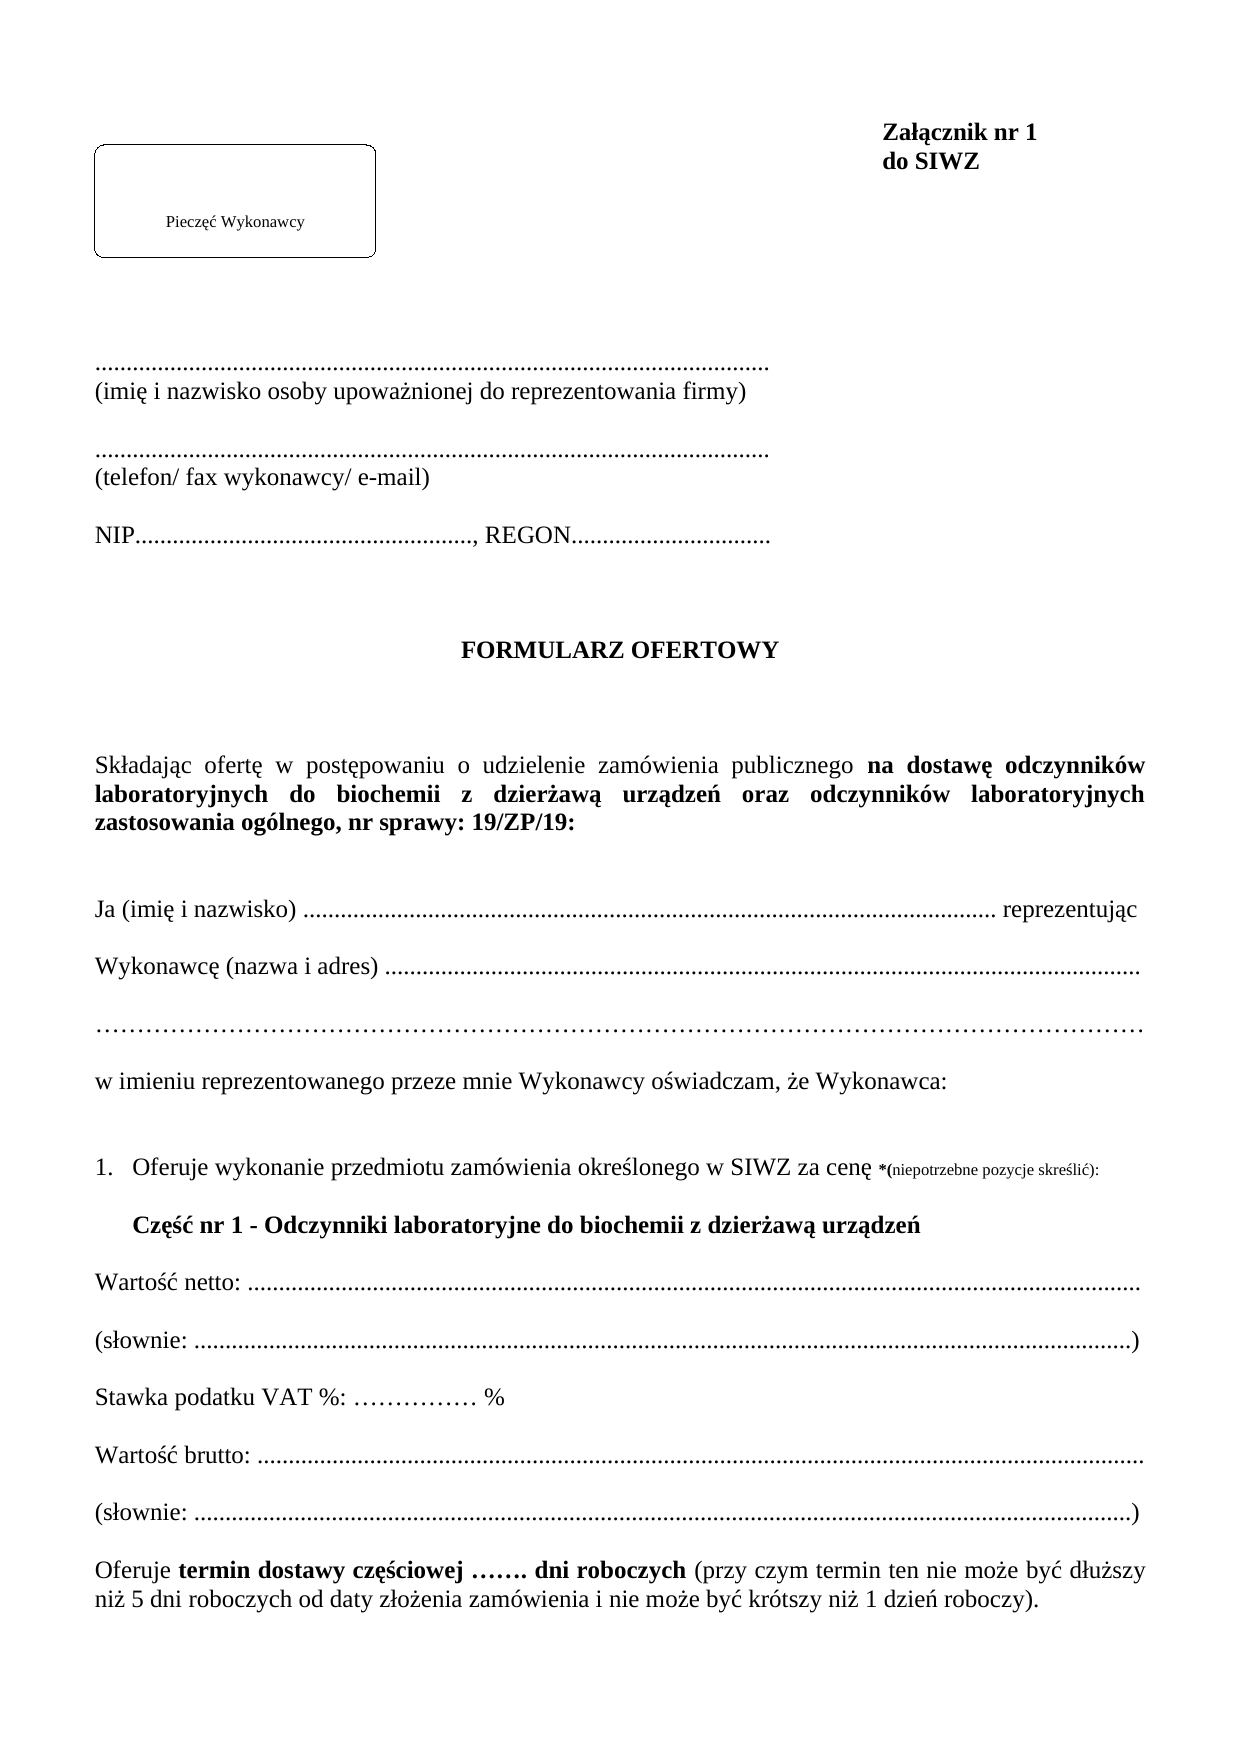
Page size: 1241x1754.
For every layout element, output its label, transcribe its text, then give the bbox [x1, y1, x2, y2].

text ............................................................................................................ [94, 434, 1146, 462]
text do SIWZ [758, 146, 1146, 175]
text Załącznik nr 1 [758, 117, 1146, 146]
text (imię i nazwisko osoby upoważnionej do reprezentowania firmy) [94, 376, 1146, 405]
text ……………………………………………………………………………………………………………… [94, 1009, 1146, 1037]
text FORMULARZ OFERTOWY [94, 635, 1146, 664]
text ............................................................................................................ [94, 347, 1146, 376]
text NIP......................................................, REGON................................ [94, 520, 1146, 549]
text Wykonawcę (nazwa i adres) ......................................................................................................................... [94, 951, 1146, 980]
list Oferuje wykonanie przedmiotu zamówienia określonego w SIWZ za cenę *(niepotrzebne pozycje skreślić): [94, 1152, 1146, 1181]
text Ja (imię i nazwisko) ............................................................................................................... reprezentując [94, 894, 1146, 922]
text Stawka podatku VAT %: …………… % [94, 1382, 1146, 1411]
text Część nr 1 - Odczynniki laboratoryjne do biochemii z dzierżawą urządzeń [94, 1210, 1146, 1239]
text Składając ofertę w postępowaniu o udzielenie zamówienia publicznego na dostawę odczynników laboratoryjnych do biochemii z dzierżawą urządzeń oraz odczynników laboratoryjnych zastosowania ogólnego, nr sprawy: 19/ZP/19: [94, 750, 1146, 836]
text (telefon/ fax wykonawcy/ e-mail) [94, 462, 1146, 491]
text w imieniu reprezentowanego przeze mnie Wykonawcy oświadczam, że Wykonawca: [94, 1066, 1146, 1095]
